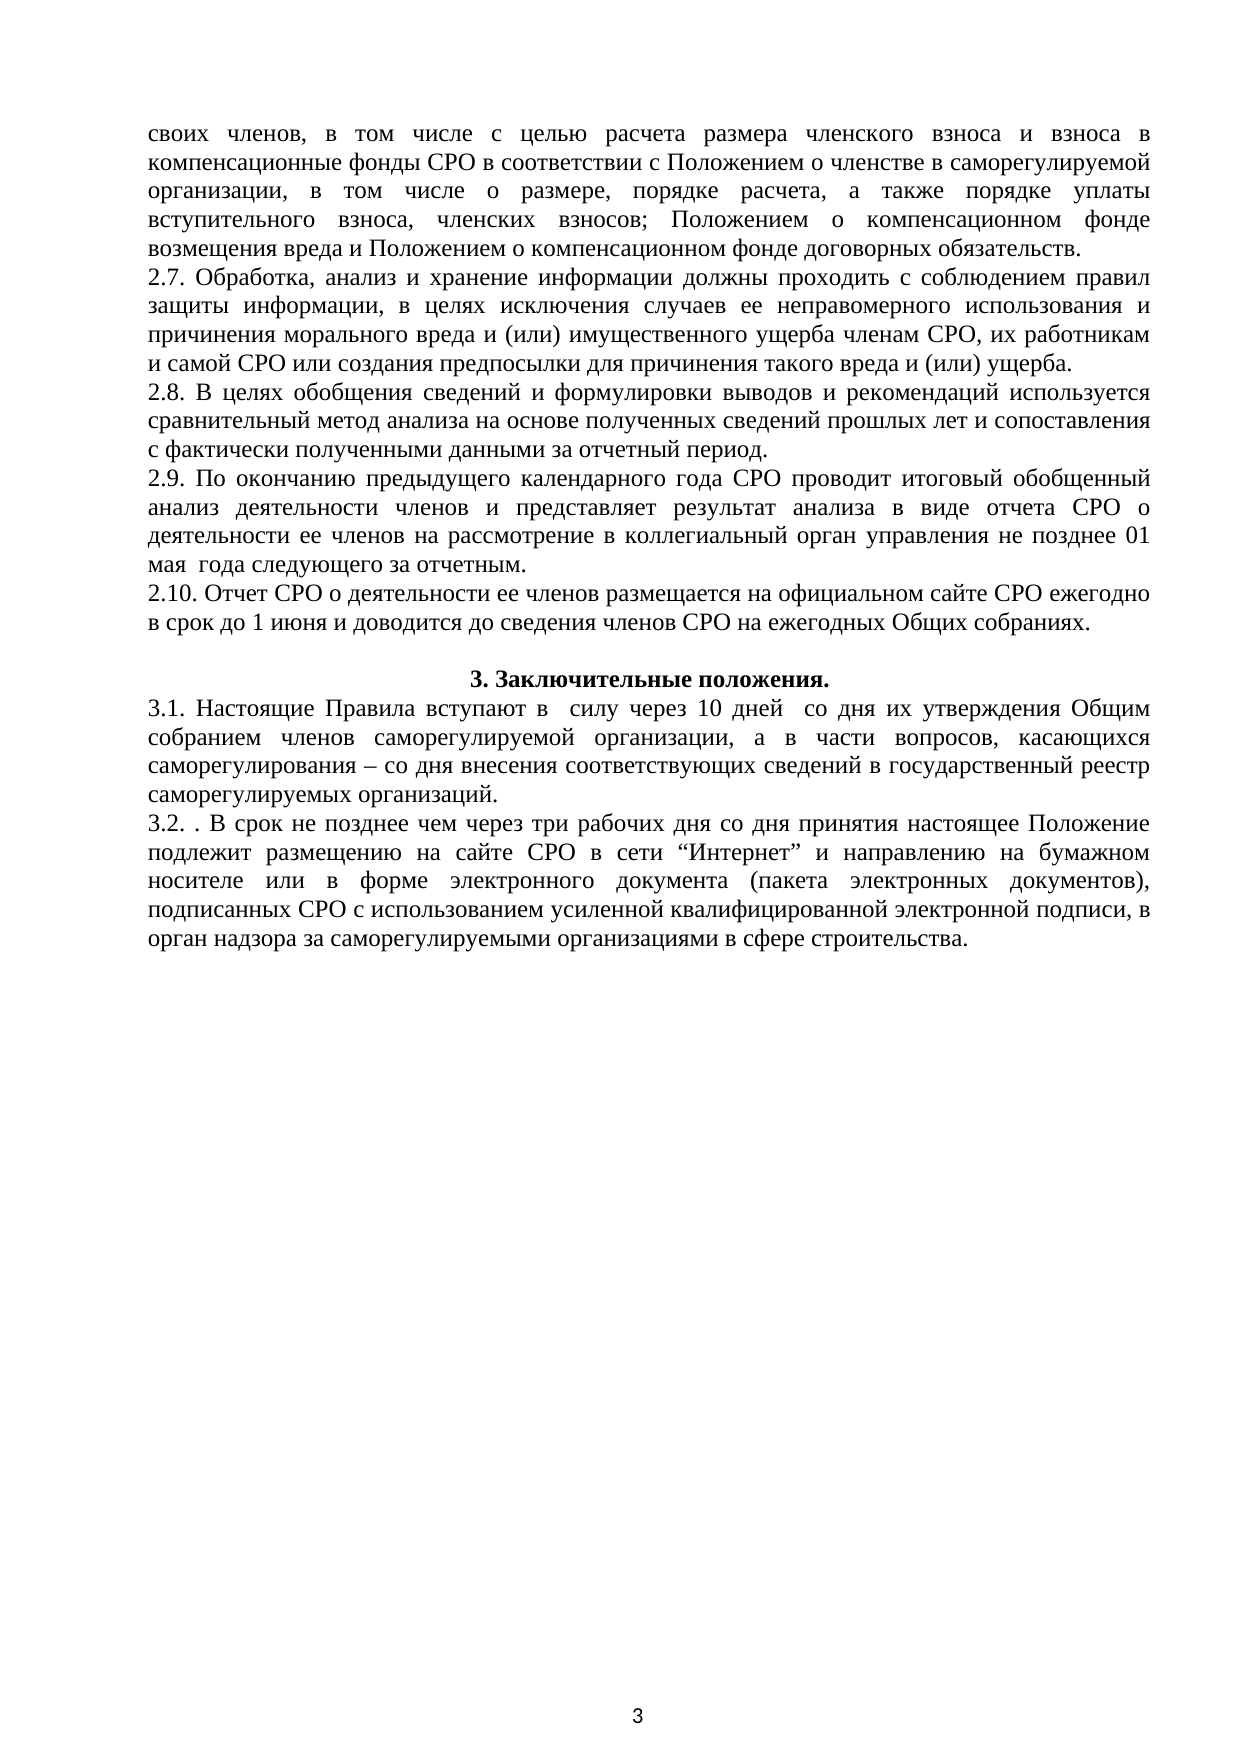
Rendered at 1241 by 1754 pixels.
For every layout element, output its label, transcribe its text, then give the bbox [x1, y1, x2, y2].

text 2.8. В целях обобщения сведений и формулировки выводов и рекомендаций используется сравнительный метод анализа на основе полученных сведений прошлых лет и сопоставления с фактически полученными данными за отчетный период. [148, 377, 1152, 463]
text 3.2. . В срок не позднее чем через три рабочих дня со дня принятия настоящее Положение подлежит размещению на сайте СРО в сети “Интернет” и направлению на бумажном носителе или в форме электронного документа (пакета электронных документов), подписанных СРО с использованием усиленной квалифицированной электронной подписи, в орган надзора за саморегулируемыми организациями в сфере строительства. [148, 808, 1152, 952]
text 2.7. Обработка, анализ и хранение информации должны проходить с соблюдением правил защиты информации, в целях исключения случаев ее неправомерного использования и причинения морального вреда и (или) имущественного ущерба членам СРО, их работникам и самой СРО или создания предпосылки для причинения такого вреда и (или) ущерба. [148, 262, 1152, 377]
text 2.9. По окончанию предыдущего календарного года СРО проводит итоговый обобщенный анализ деятельности членов и представляет результат анализа в виде отчета СРО о деятельности ее членов на рассмотрение в коллегиальный орган управления не позднее 01 мая года следующего за отчетным. [148, 463, 1152, 578]
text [148, 118, 1152, 262]
text 3. Заключительные положения. [148, 664, 1152, 693]
text 3.1. Настоящие Правила вступают в силу через 10 дней со дня их утверждения Общим собранием членов саморегулируемой организации, а в части вопросов, касающихся саморегулирования – со дня внесения соответствующих сведений в государственный реестр саморегулируемых организаций. [148, 693, 1152, 808]
text 2.10. Отчет СРО о деятельности ее членов размещается на официальном сайте СРО ежегодно в срок до 1 июня и доводится до сведения членов СРО на ежегодных Общих собраниях. [148, 578, 1152, 636]
